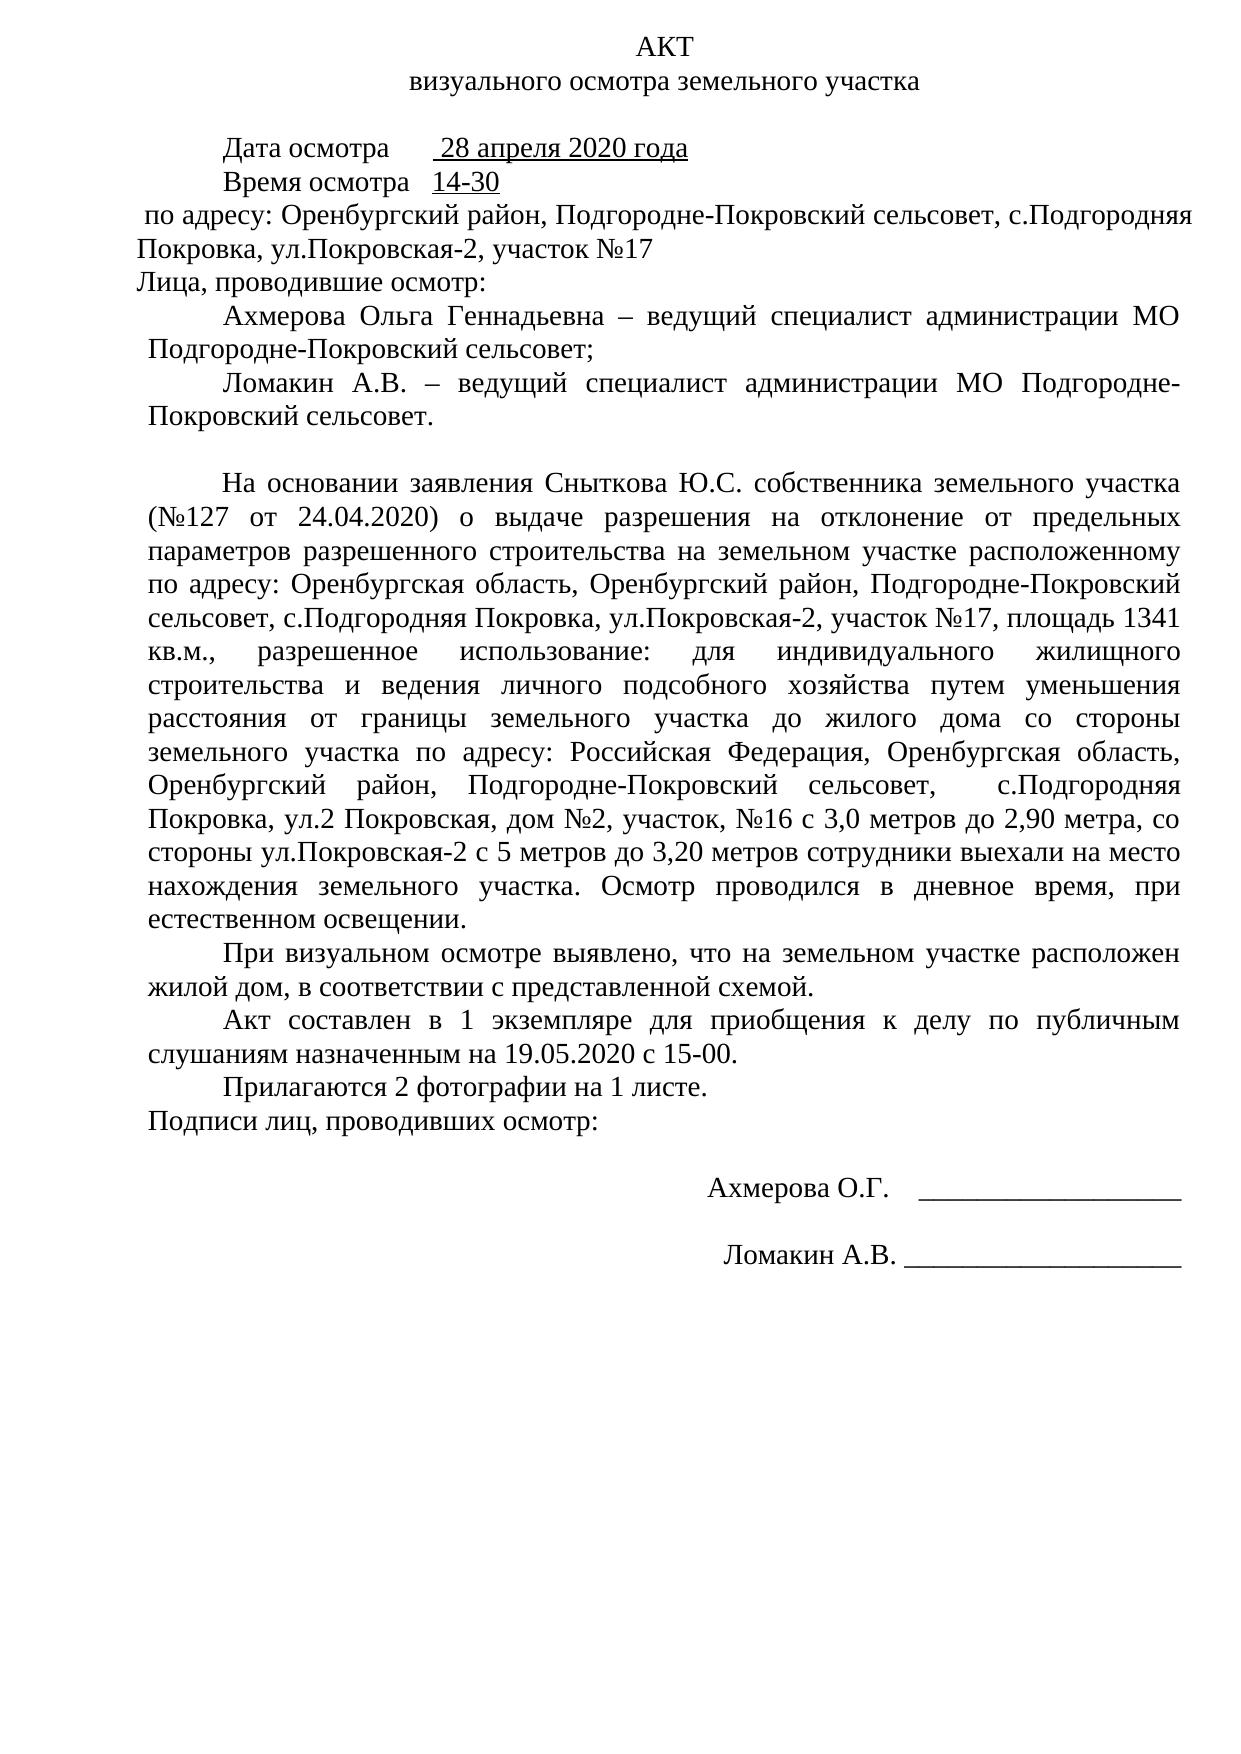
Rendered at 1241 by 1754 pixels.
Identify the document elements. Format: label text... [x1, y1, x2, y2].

text На основании заявления Сныткова Ю.С. собственника земельного участка (№127 от 24.04.2020) о выдаче разрешения на отклонение от предельных параметров разрешенного строительства на земельном участке расположенному по адресу: Оренбургская область, Оренбургский район, Подгородне-Покровский сельсовет, с.Подгородняя Покровка, ул.Покровская-2, участок №17, площадь 1341 кв.м., разрешенное использование: для индивидуального жилищного строительства и ведения личного подсобного хозяйства путем уменьшения расстояния от границы земельного участка до жилого дома со стороны земельного участка по адресу: Российская Федерация, Оренбургская область, Оренбургский район, Подгородне-Покровский сельсовет, с.Подгородняя Покровка, ул.2 Покровская, дом №2, участок, №16 с 3,0 метров до 2,90 метра, со стороны ул.Покровская-2 с 5 метров до 3,20 метров сотрудники выехали на место нахождения земельного участка. Осмотр проводился в дневное время, при естественном освещении. [148, 466, 1182, 935]
text Ломакин А.В. ___________________ [148, 1237, 1181, 1271]
text Подписи лиц, проводивших осмотр: [148, 1103, 1181, 1136]
text При визуальном осмотре выявлено, что на земельном участке расположен жилой дом, в соответствии с представленной схемой. [148, 935, 1181, 1002]
text Ломакин А.В. – ведущий специалист администрации МО Подгородне-Покровский сельсовет. [148, 365, 1181, 432]
text Лица, проводившие осмотр: [136, 264, 1193, 298]
text АКТ [148, 29, 1181, 63]
text Ахмерова О.Г. __________________ [148, 1170, 1181, 1203]
text Дата осмотра 28 апреля 2020 года [148, 130, 1181, 164]
text Ахмерова Ольга Геннадьевна – ведущий специалист администрации МО Подгородне-Покровский сельсовет; [148, 298, 1181, 365]
text Время осмотра 14-30 [148, 164, 1181, 197]
text по адресу: Оренбургский район, Подгородне-Покровский сельсовет, с.Подгородняя Покровка, ул.Покровская-2, участок №17 [136, 197, 1193, 264]
text Прилагаются 2 фотографии на 1 листе. [148, 1069, 1181, 1103]
text визуального осмотра земельного участка [148, 63, 1181, 97]
text Акт составлен в 1 экземпляре для приобщения к делу по публичным слушаниям назначенным на 19.05.2020 с 15-00. [148, 1002, 1181, 1069]
